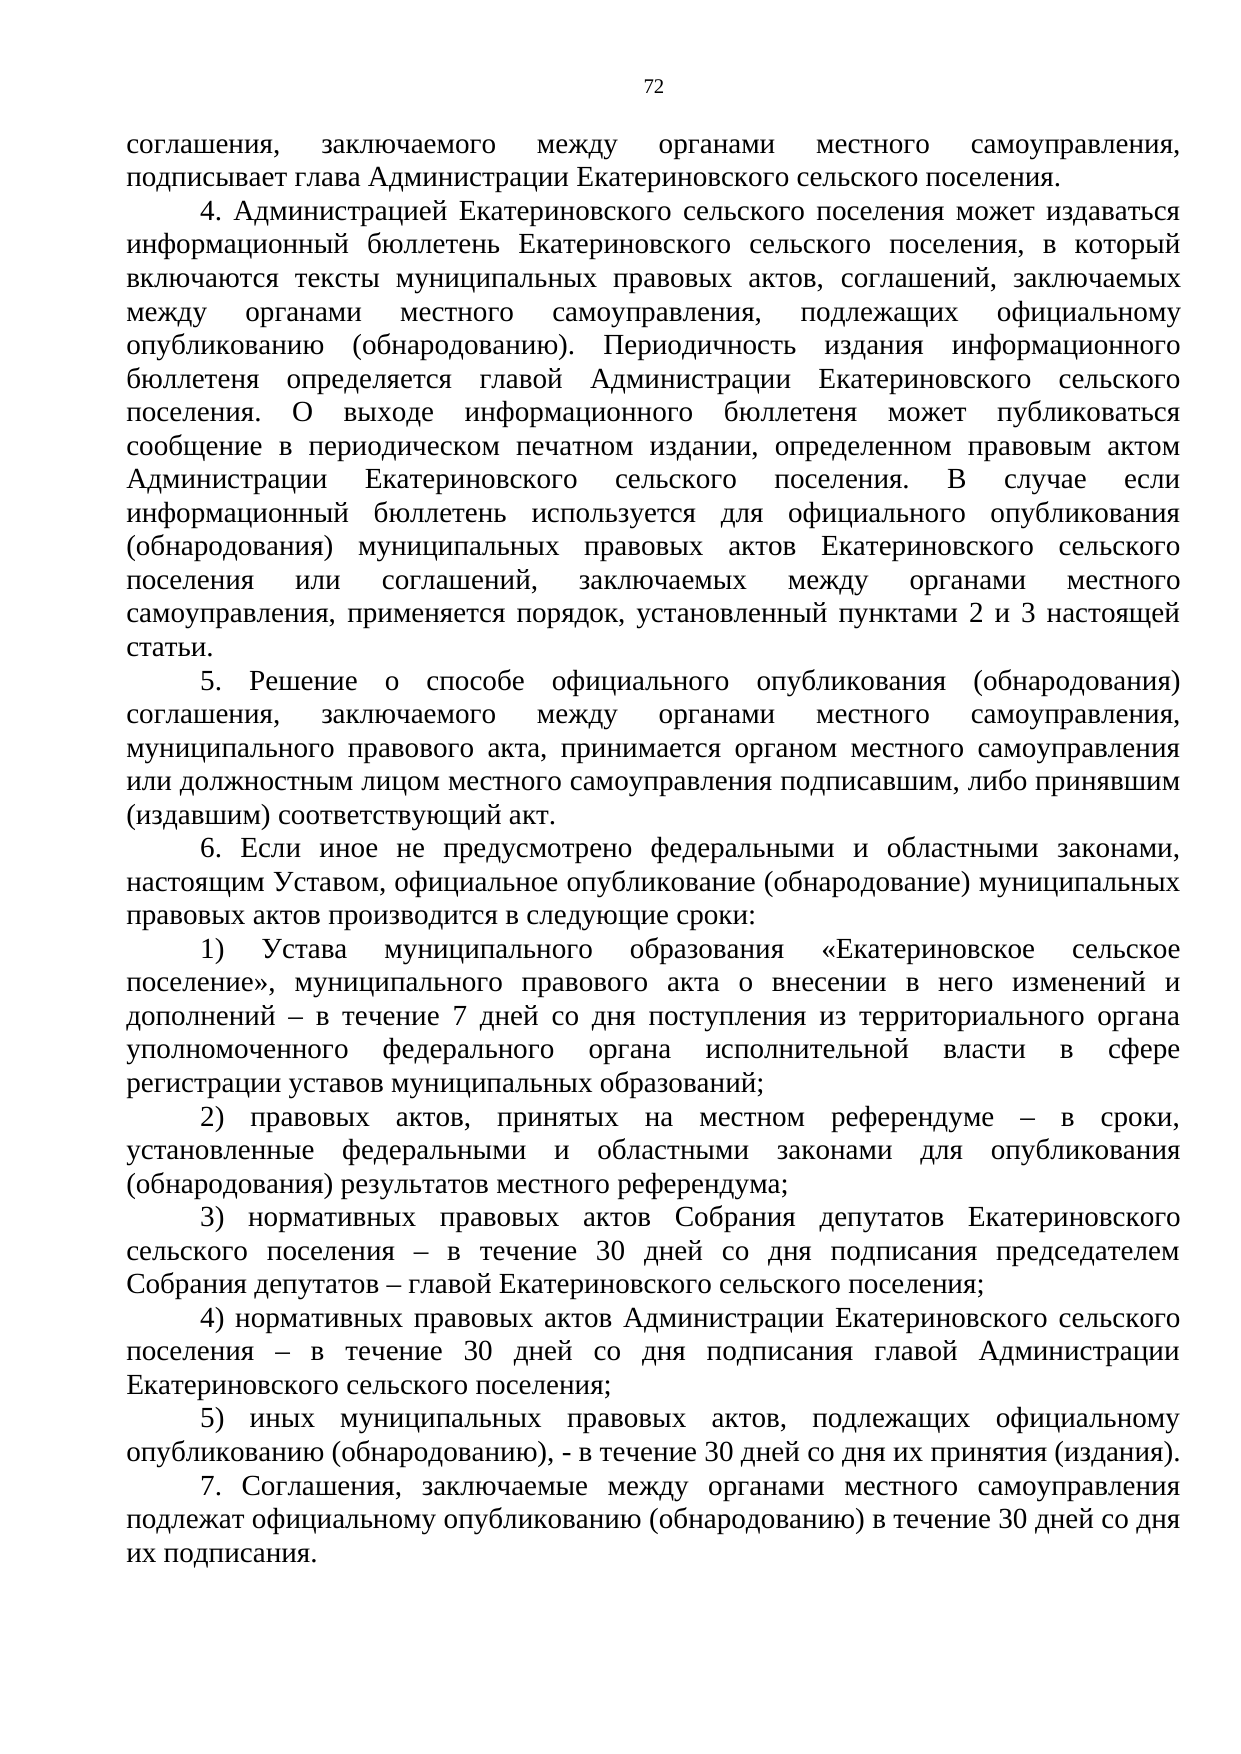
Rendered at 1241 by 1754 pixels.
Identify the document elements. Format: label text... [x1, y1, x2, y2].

text 4) нормативных правовых актов Администрации Екатериновского сельского поселения – в течение 30 дней со дня подписания главой Администрации Екатериновского сельского поселения; [126, 1300, 1181, 1401]
text 1) Устава муниципального образования «Екатериновское сельское поселение», муниципального правового акта о внесении в него изменений и дополнений – в течение 7 дней со дня поступления из территориального органа уполномоченного федерального органа исполнительной власти в сфере регистрации уставов муниципальных образований; [126, 931, 1181, 1099]
text 3) нормативных правовых актов Собрания депутатов Екатериновского сельского поселения – в течение 30 дней со дня подписания председателем Собрания депутатов – главой Екатериновского сельского поселения; [126, 1199, 1181, 1300]
text 5) иных муниципальных правовых актов, подлежащих официальному опубликованию (обнародованию), - в течение 30 дней со дня их принятия (издания). [126, 1401, 1181, 1468]
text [126, 126, 1181, 193]
text 4. Администрацией Екатериновского сельского поселения может издаваться информационный бюллетень Екатериновского сельского поселения, в который включаются тексты муниципальных правовых актов, соглашений, заключаемых между органами местного самоуправления, подлежащих официальному опубликованию (обнародованию). Периодичность издания информационного бюллетеня определяется главой Администрации Екатериновского сельского поселения. О выходе информационного бюллетеня может публиковаться сообщение в периодическом печатном издании, определенном правовым актом Администрации Екатериновского сельского поселения. В случае если информационный бюллетень используется для официального опубликования (обнародования) муниципальных правовых актов Екатериновского сельского поселения или соглашений, заключаемых между органами местного самоуправления, применяется порядок, установленный пунктами 2 и 3 настоящей статьи. [126, 193, 1181, 663]
text 5. Решение о способе официального опубликования (обнародования) соглашения, заключаемого между органами местного самоуправления, муниципального правового акта, принимается органом местного самоуправления или должностным лицом местного самоуправления подписавшим, либо принявшим (издавшим) соответствующий акт. [126, 663, 1181, 830]
text 6. Если иное не предусмотрено федеральными и областными законами, настоящим Уставом, официальное опубликование (обнародование) муниципальных правовых актов производится в следующие сроки: [126, 830, 1181, 931]
text 7. Соглашения, заключаемые между органами местного самоуправления подлежат официальному опубликованию (обнародованию) в течение 30 дней со дня их подписания. [126, 1468, 1181, 1568]
text 2) правовых актов, принятых на местном референдуме – в сроки, установленные федеральными и областными законами для опубликования (обнародования) результатов местного референдума; [126, 1099, 1181, 1199]
